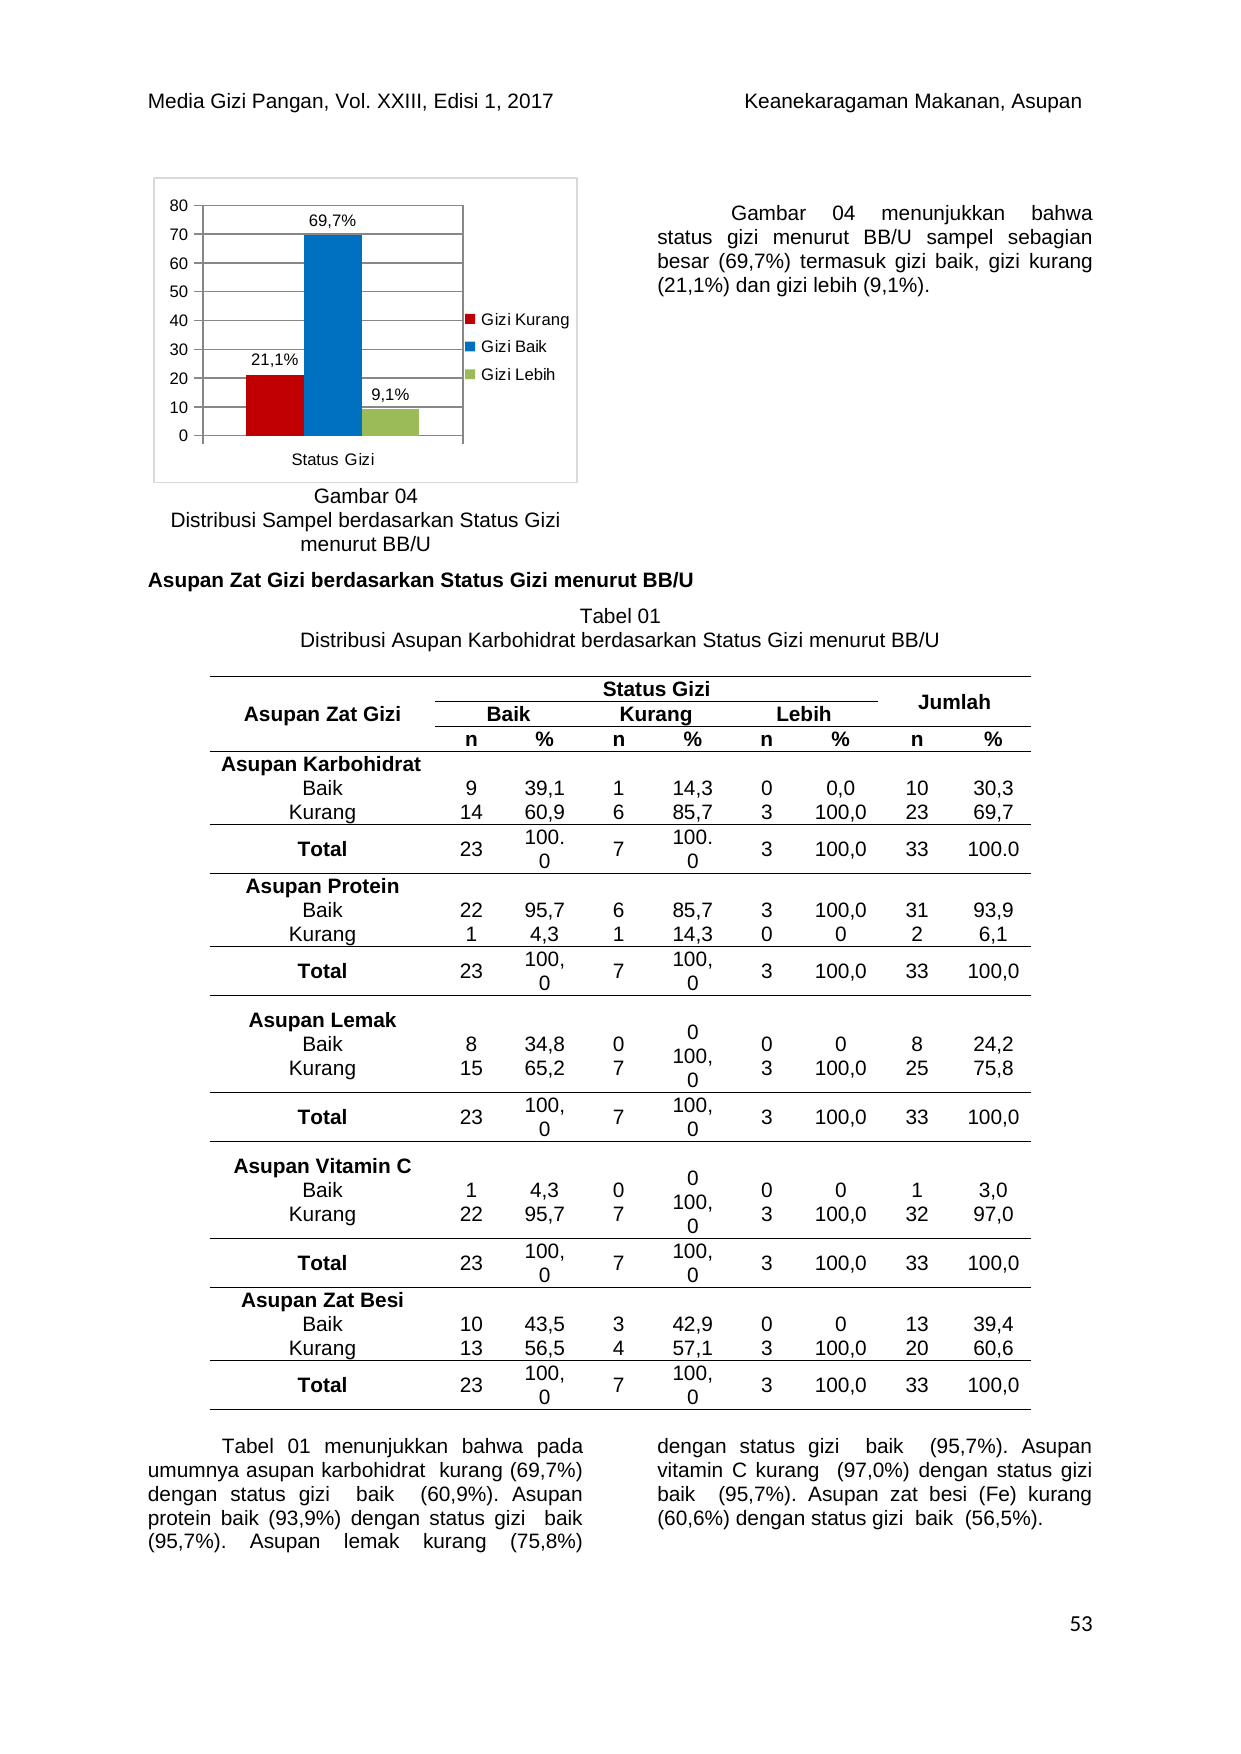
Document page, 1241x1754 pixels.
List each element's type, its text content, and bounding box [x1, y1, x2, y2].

table_cell 100,0 [803, 947, 878, 995]
table_cell 7 [582, 947, 655, 995]
table_cell 3 0 [730, 874, 803, 946]
table_cell % [956, 727, 1031, 751]
table_cell Asupan Zat Besi Baik Kurang [210, 1288, 435, 1359]
table_cell 100.0 [655, 825, 730, 873]
table_cell n [878, 727, 956, 751]
table_cell Asupan Vitamin C Baik Kurang [210, 1142, 435, 1238]
table_cell 100,0 [507, 947, 582, 995]
table_cell 1 22 [435, 1142, 507, 1238]
table_cell 33 [878, 947, 956, 995]
table_cell 0 3 [730, 1142, 803, 1238]
table_cell 100,0 [655, 1239, 730, 1287]
table_cell 33 [878, 1239, 956, 1287]
table_cell 93,9 6,1 [956, 874, 1031, 946]
table_cell 100,0 [956, 1093, 1031, 1141]
list Gambar 04 menunjukkan bahwa status gizi menurut BB/U sampel sebagian besar (69,7%) termasuk gizi baik, gizi kurang (21,1%) dan gizi lebih (9,1%). [657, 201, 1092, 297]
table_cell 33 [878, 1093, 956, 1141]
table_cell 0 100,0 [655, 996, 730, 1092]
table_cell 0 100,0 [803, 996, 878, 1092]
table_cell 42,9 57,1 [655, 1288, 730, 1359]
table_cell 1 32 [878, 1142, 956, 1238]
table_cell 8 25 [878, 996, 956, 1092]
table_cell Total [210, 1361, 435, 1408]
table_cell 100,0 [956, 947, 1031, 995]
table_cell 3,0 97,0 [956, 1142, 1031, 1238]
table_cell 7 [582, 1093, 655, 1141]
table_cell 0 3 [730, 1288, 803, 1359]
table_cell 23 [435, 1361, 507, 1408]
table_cell 95,7 4,3 [507, 874, 582, 946]
table_cell 4,3 95,7 [507, 1142, 582, 1238]
table_cell 10 13 [435, 1288, 507, 1359]
table_cell 43,5 56,5 [507, 1288, 582, 1359]
table_cell 0 7 [582, 996, 655, 1092]
list Distribusi Asupan Karbohidrat berdasarkan Status Gizi menurut BB/U [148, 628, 1092, 652]
table_cell 3 [730, 825, 803, 873]
table_cell 0 100,0 [803, 1288, 878, 1359]
table_cell 33 [878, 825, 956, 873]
table_cell 24,2 75,8 [956, 996, 1031, 1092]
table_cell 34,8 65,2 [507, 996, 582, 1092]
table_cell 100,0 [803, 1361, 878, 1408]
table_cell 6 1 [582, 874, 655, 946]
table_cell 31 2 [878, 874, 956, 946]
table_cell 3 [730, 947, 803, 995]
table_cell % [507, 727, 582, 751]
table_cell 100,0 [507, 1093, 582, 1141]
table_cell 13 20 [878, 1288, 956, 1359]
table_cell 100,0 [655, 1361, 730, 1408]
table_cell 100,0 0 [803, 874, 878, 946]
table_header Status Gizi [435, 677, 878, 701]
table_header Jumlah [878, 677, 1031, 726]
table_cell 100,0 [803, 825, 878, 873]
table_cell 85,7 14,3 [655, 874, 730, 946]
table_cell Baik [435, 702, 582, 726]
table_cell 0 7 [582, 1142, 655, 1238]
table_cell 14,3 85,7 [655, 752, 730, 824]
table_cell 10 23 [878, 752, 956, 824]
table_cell 23 [435, 1093, 507, 1141]
text Tabel 01 menunjukkan bahwa pada umumnya asupan karbohidrat kurang (69,7%) dengan status gizi baik (60,9%). Asupan protein baik (93,9%) dengan status gizi baik (95,7%). Asupan lemak kurang (75,8%) dengan status gizi baik (95,7%). Asupan vitamin C kurang (97,0%) dengan status gizi baik (95,7%). Asupan zat besi (Fe) kurang (60,6%) dengan status gizi baik (56,5%). [148, 1433, 583, 1553]
table_cell 100,0 [507, 1239, 582, 1287]
table_cell 8 15 [435, 996, 507, 1092]
table_cell % [803, 727, 878, 751]
table_cell 100,0 [507, 1361, 582, 1408]
table_cell Total [210, 825, 435, 873]
table_cell 0 100,0 [803, 1142, 878, 1238]
list Gambar 04 [148, 483, 583, 507]
text Asupan Zat Gizi berdasarkan Status Gizi menurut BB/U [148, 568, 1092, 592]
table_cell 100,0 [655, 947, 730, 995]
table_cell 3 4 [582, 1288, 655, 1359]
table_cell Total [210, 1093, 435, 1141]
table_cell 0 100,0 [655, 1142, 730, 1238]
table_cell 3 [730, 1361, 803, 1408]
table_cell n [730, 727, 803, 751]
table_cell Asupan Lemak Baik Kurang [210, 996, 435, 1092]
table_cell 3 [730, 1093, 803, 1141]
table_cell 23 [435, 947, 507, 995]
table_cell 100,0 [956, 1361, 1031, 1408]
table_cell 100,0 [803, 1093, 878, 1141]
table_cell 100.0 [507, 825, 582, 873]
table_cell 0,0 100,0 [803, 752, 878, 824]
table_cell 30,3 69,7 [956, 752, 1031, 824]
table_cell 100,0 [803, 1239, 878, 1287]
table_cell 39,4 60,6 [956, 1288, 1031, 1359]
table_cell Total [210, 947, 435, 995]
table_cell 39,1 60,9 [507, 752, 582, 824]
table_cell Asupan Protein Baik Kurang [210, 874, 435, 946]
table_cell 7 [582, 1361, 655, 1408]
list Tabel 01 [148, 604, 1092, 628]
table_cell 0 3 [730, 752, 803, 824]
table_cell 100,0 [956, 1239, 1031, 1287]
table_cell Kurang [582, 702, 730, 726]
table_cell 100.0 [956, 825, 1031, 873]
table_header Asupan Zat Gizi [210, 677, 435, 751]
table_cell 0 3 [730, 996, 803, 1092]
table_cell 100,0 [655, 1093, 730, 1141]
table_cell 7 [582, 1239, 655, 1287]
table_cell n [435, 727, 507, 751]
table_cell 3 [730, 1239, 803, 1287]
table_cell 22 1 [435, 874, 507, 946]
table_cell % [655, 727, 730, 751]
table_cell Total [210, 1239, 435, 1287]
table_cell n [582, 727, 655, 751]
table_cell 23 [435, 1239, 507, 1287]
table_cell 23 [435, 825, 507, 873]
table_cell Lebih [730, 702, 878, 726]
table_cell 33 [878, 1361, 956, 1408]
text Tabel 01 menunjukkan bahwa pada umumnya asupan karbohidrat kurang (69,7%) dengan status gizi baik (60,9%). Asupan protein baik (93,9%) dengan status gizi baik (95,7%). Asupan lemak kurang (75,8%) dengan status gizi baik (95,7%). Asupan vitamin C kurang (97,0%) dengan status gizi baik (95,7%). Asupan zat besi (Fe) kurang (60,6%) dengan status gizi baik (56,5%). [657, 1433, 1092, 1529]
table_cell 1 6 [582, 752, 655, 824]
list Distribusi Sampel berdasarkan Status Gizi menurut BB/U [148, 507, 583, 555]
table_cell Asupan Karbohidrat Baik Kurang [210, 752, 435, 824]
table_cell 7 [582, 825, 655, 873]
table_cell 9 14 [435, 752, 507, 824]
